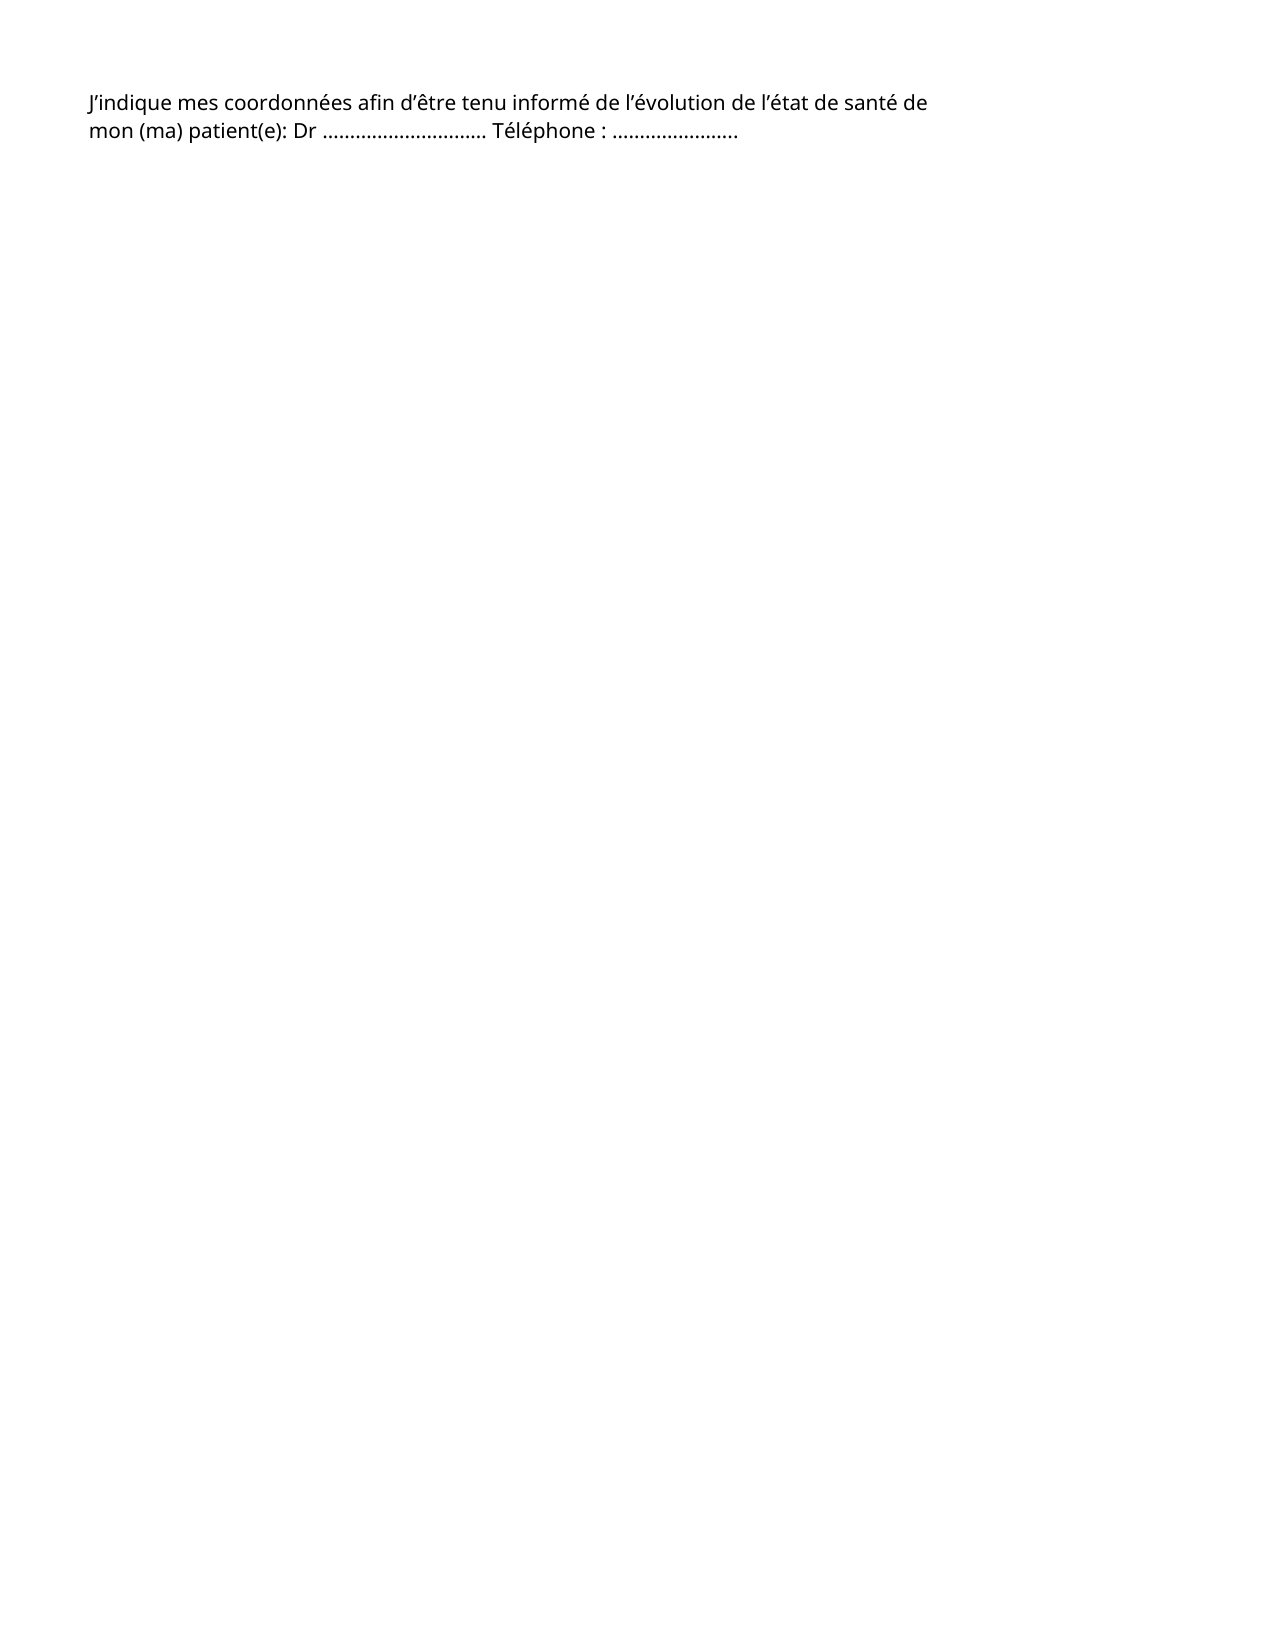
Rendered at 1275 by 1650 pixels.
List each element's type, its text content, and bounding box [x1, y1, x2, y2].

text J’indique mes coordonnées afin d’être tenu informé de l’évolution de l’état de santé de [89, 88, 1186, 116]
text mon (ma) patient(e): Dr ………………………… Téléphone : ………………….. [89, 116, 1186, 144]
